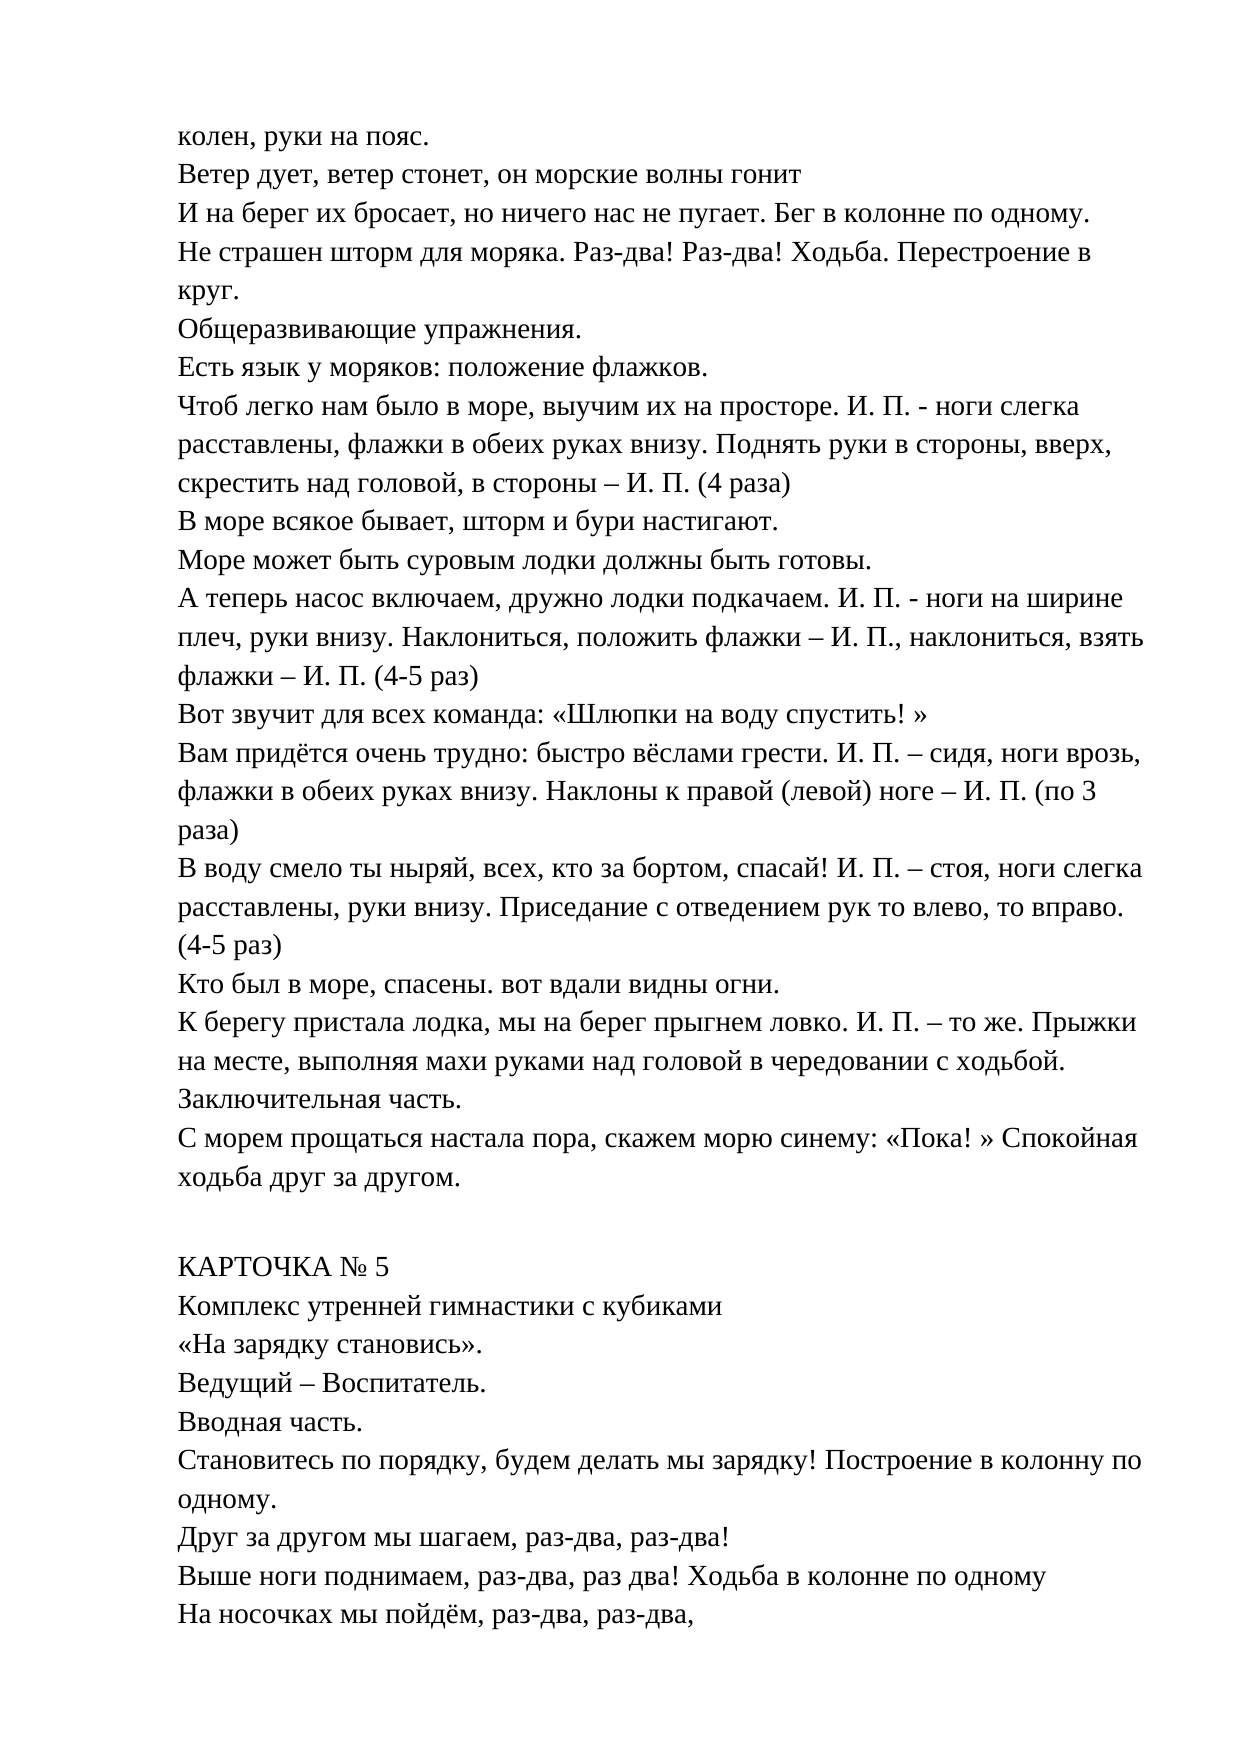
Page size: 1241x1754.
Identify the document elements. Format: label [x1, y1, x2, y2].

text [177, 1249, 1152, 1630]
text [177, 118, 1152, 1224]
